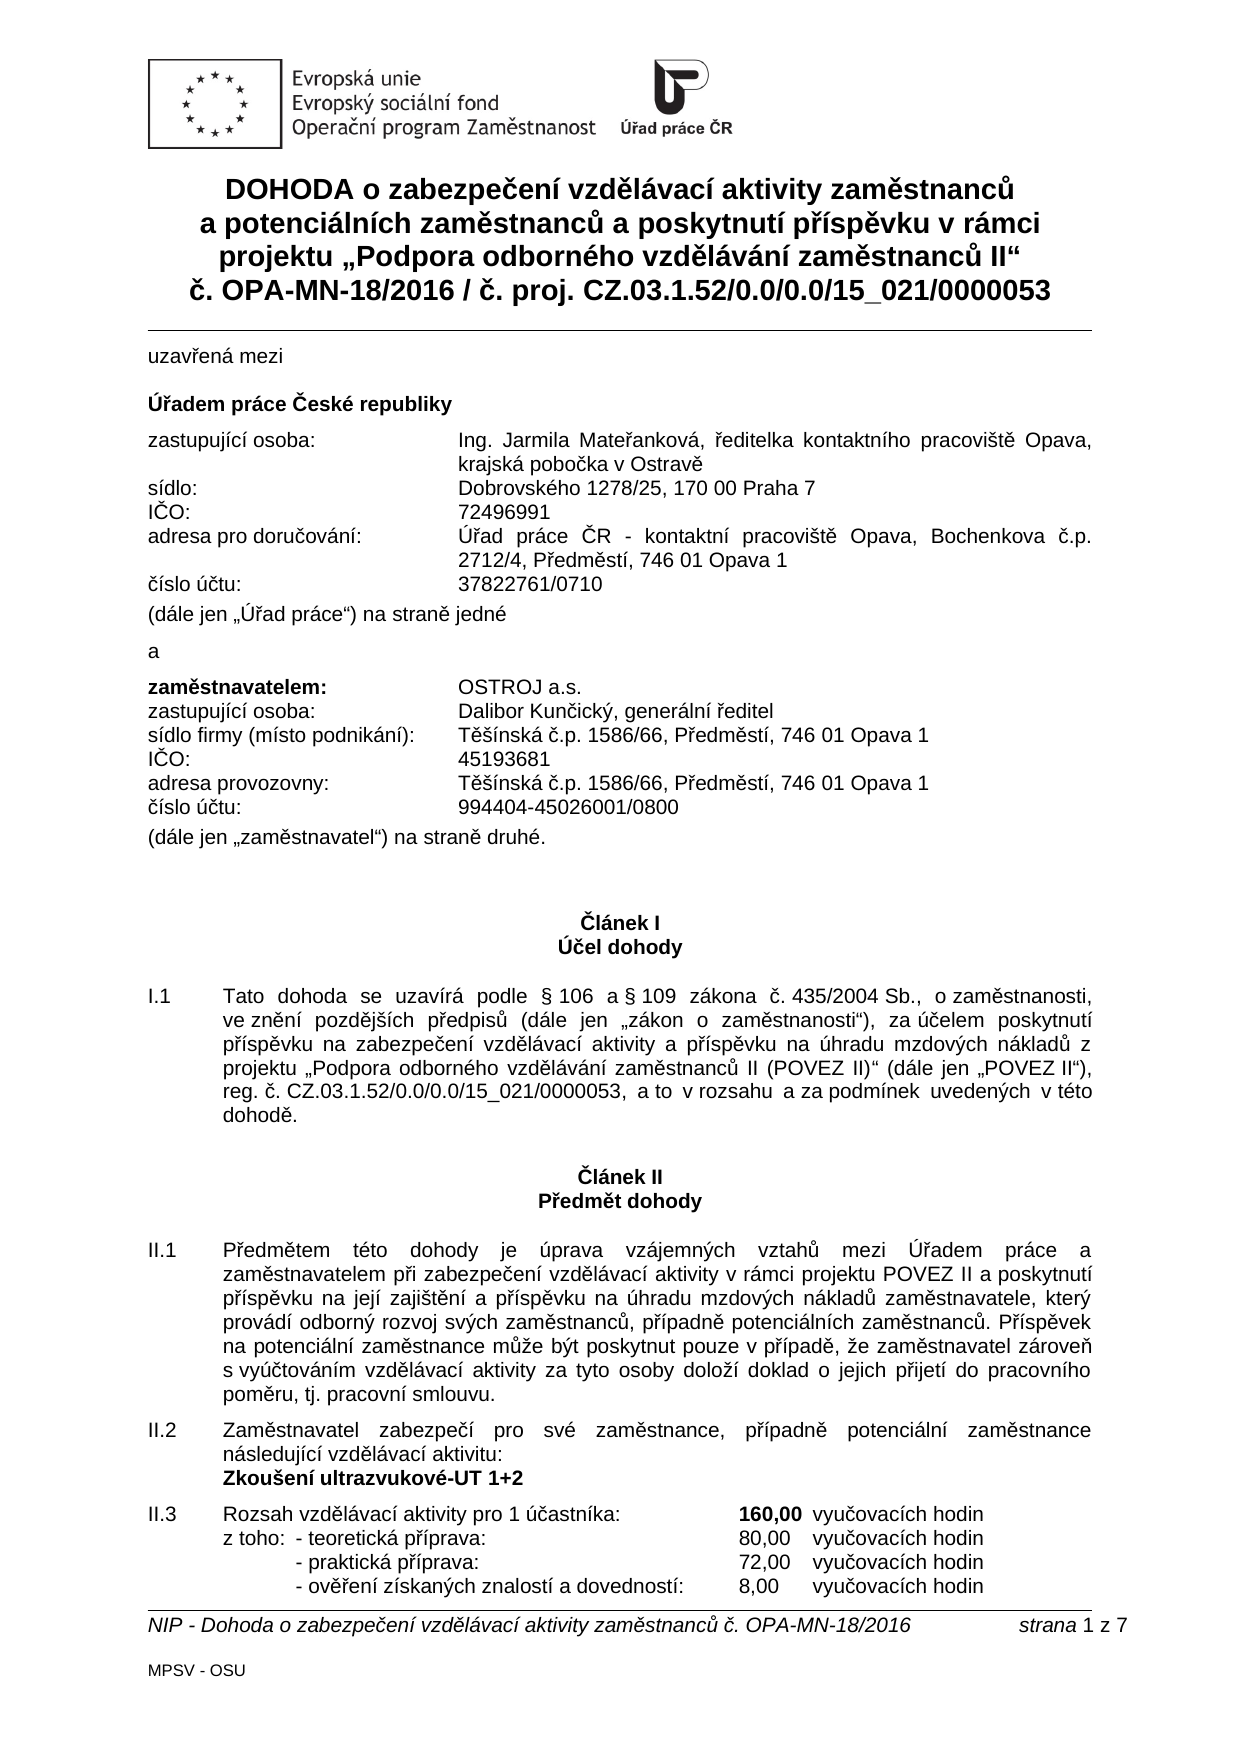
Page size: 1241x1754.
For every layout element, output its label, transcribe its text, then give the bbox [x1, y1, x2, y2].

text sídlo firmy (místo podnikání): Těšínská č.p. 1586/66, Předměstí, 746 01 Opava 1 [148, 723, 1092, 747]
text (dále jen „zaměstnavatel“) na straně druhé. [148, 825, 1092, 849]
text zastupující osoba: Dalibor Kunčický, generální ředitel [148, 699, 1092, 723]
text Rozsah vzdělávací aktivity pro 1 účastníka: 160,00 vyučovacích hodin z toho: - teoretická příprava: 80,00 vyučovacích hodin - praktická příprava: 72,00 vyučovacích hodin - ověření získaných znalostí a dovedností: 8,00 vyučovacích hodin [148, 1502, 1092, 1598]
text zaměstnavatelem: OSTROJ a.s. [148, 675, 1092, 699]
text Účel dohody [148, 934, 1092, 958]
text číslo účtu: 994404-45026001/0800 [148, 795, 1092, 819]
text (dále jen „Úřad práce“) na straně jedné [148, 602, 1092, 626]
text Předmětem této dohody je úprava vzájemných vztahů mezi Úřadem práce a zaměstnavatelem při zabezpečení vzdělávací aktivity v rámci projektu POVEZ II a poskytnutí příspěvku na její zajištění a příspěvku na úhradu mzdových nákladů zaměstnavatele, který provádí odborný rozvoj svých zaměstnanců, případně potenciálních zaměstnanců. Příspěvek na potenciální zaměstnance může být poskytnut pouze v případě, že zaměstnavatel zároveň s vyúčtováním vzdělávací aktivity za tyto osoby doloží doklad o jejich přijetí do pracovního poměru, tj. pracovní smlouvu. [148, 1238, 1092, 1405]
text Zaměstnavatel zabezpečí pro své zaměstnance, případně potenciální zaměstnance následující vzdělávací aktivitu: Zkoušení ultrazvukové-UT 1+2 [148, 1418, 1092, 1490]
list Tato dohoda se uzavírá podle § 106 a § 109 zákona č. 435/2004 Sb., o zaměstnanosti, ve znění pozdějších předpisů (dále jen „zákon o zaměstnanosti“), za účelem poskytnutí příspěvku na zabezpečení vzdělávací aktivity a příspěvku na úhradu mzdových nákladů z projektu „Podpora odborného vzdělávání zaměstnanců II (POVEZ II)“ (dále jen „POVEZ II“), reg. č. CZ.03.1.52/0.0/0.0/15_021/0000053, a to v rozsahu a za podmínek uvedených v této dohodě. [148, 983, 1092, 1127]
text DOHODA o zabezpečení vzdělávací aktivity zaměstnanců a potenciálních zaměstnanců a poskytnutí příspěvku v rámci projektu „Podpora odborného vzdělávání zaměstnanců II“ [148, 172, 1092, 273]
text Předmět dohody [148, 1189, 1092, 1213]
text č. OPA-MN-18/2016 / č. proj. CZ.03.1.52/0.0/0.0/15_021/0000053 [148, 273, 1092, 306]
text IČO: 72496991 [148, 500, 1092, 524]
text číslo účtu: 37822761/0710 [148, 572, 1092, 596]
text a [148, 639, 1092, 663]
text zastupující osoba: Ing. Jarmila Mateřanková, ředitelka kontaktního pracoviště Opava, krajská pobočka v Ostravě [148, 428, 1092, 476]
text sídlo: Dobrovského 1278/25, 170 00 Praha 7 [148, 476, 1092, 500]
text adresa pro doručování: Úřad práce ČR - kontaktní pracoviště Opava, Bochenkova č.p. 2712/4, Předměstí, 746 01 Opava 1 [148, 524, 1092, 572]
text adresa provozovny: Těšínská č.p. 1586/66, Předměstí, 746 01 Opava 1 [148, 771, 1092, 795]
text uzavřená mezi [148, 331, 1092, 368]
text Úřadem práce České republiky [148, 392, 1092, 416]
picture [147, 59, 737, 149]
text Článek II [148, 1165, 1092, 1189]
text Článek I [148, 911, 1092, 934]
text IČO: 45193681 [148, 747, 1092, 771]
